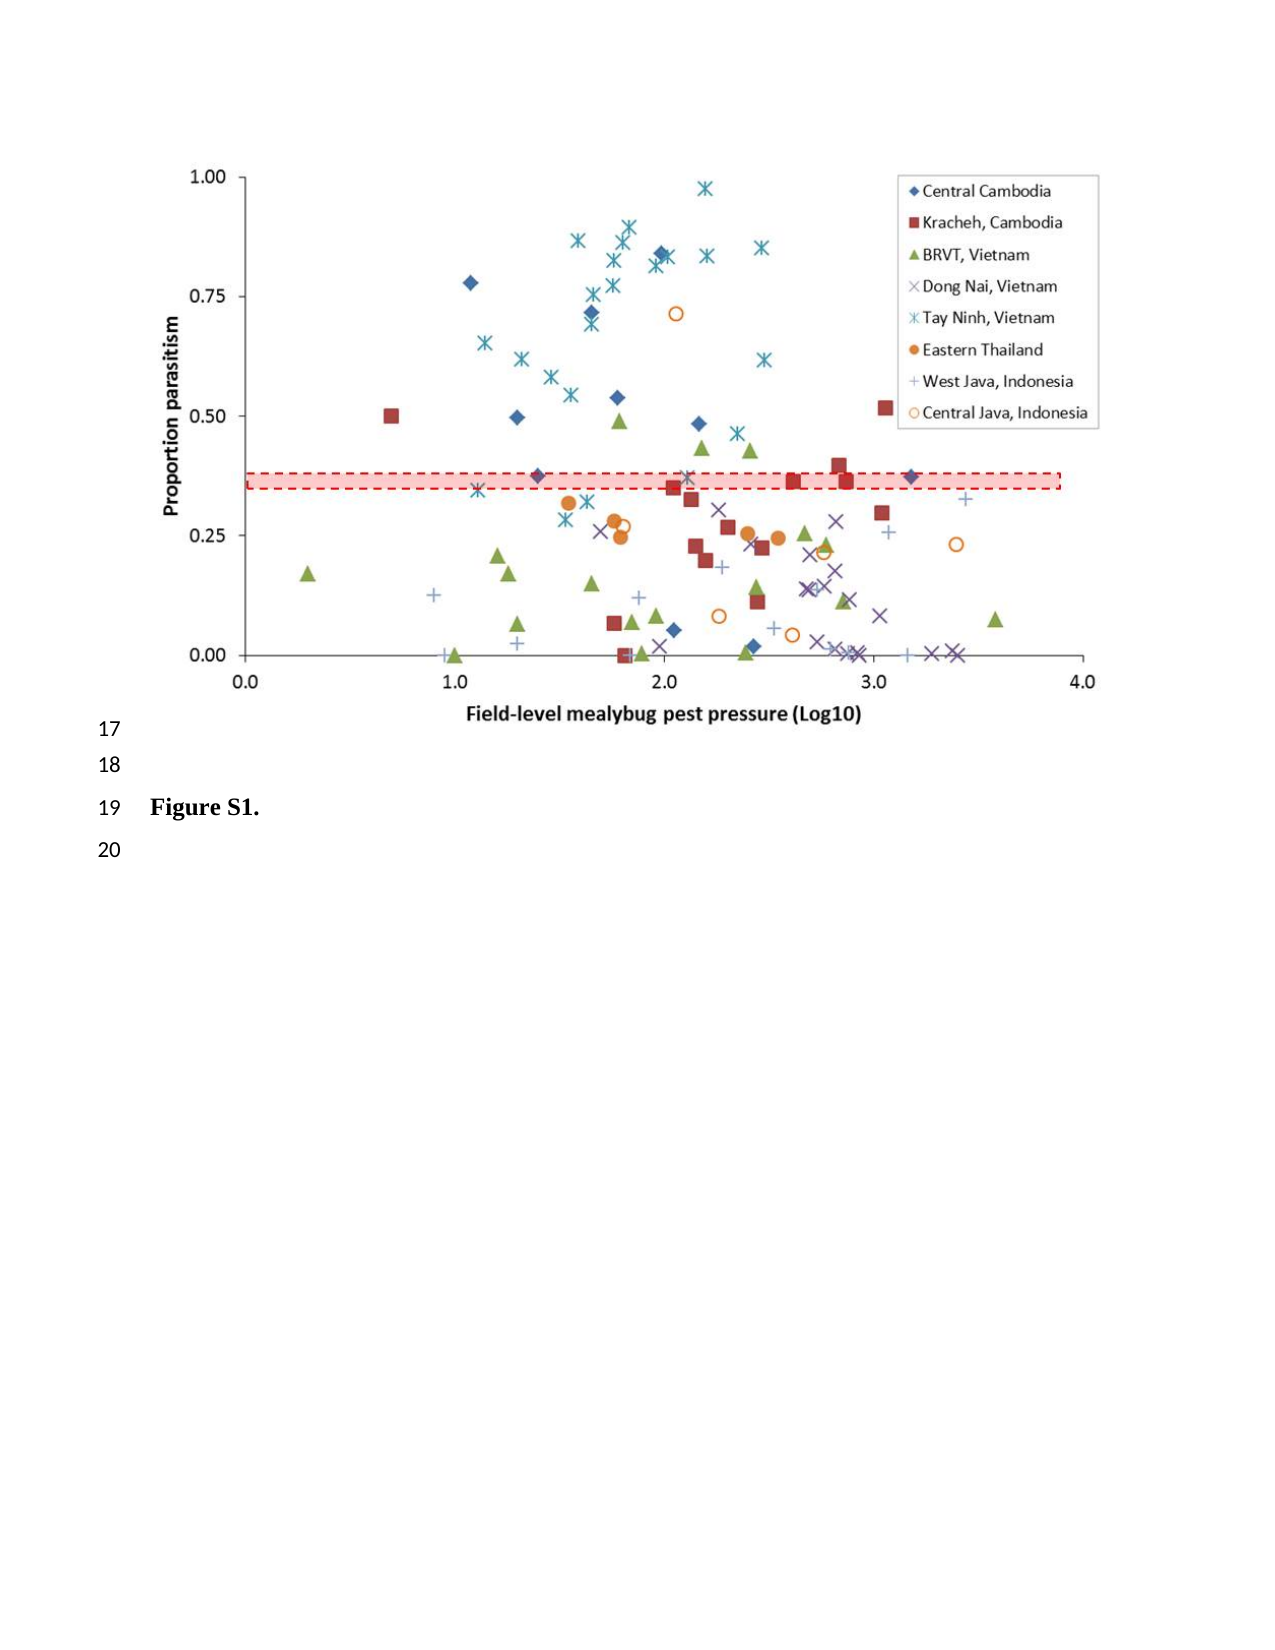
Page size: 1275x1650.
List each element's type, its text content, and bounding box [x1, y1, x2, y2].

picture [150, 150, 1125, 737]
text Figure S1. [150, 792, 1125, 821]
